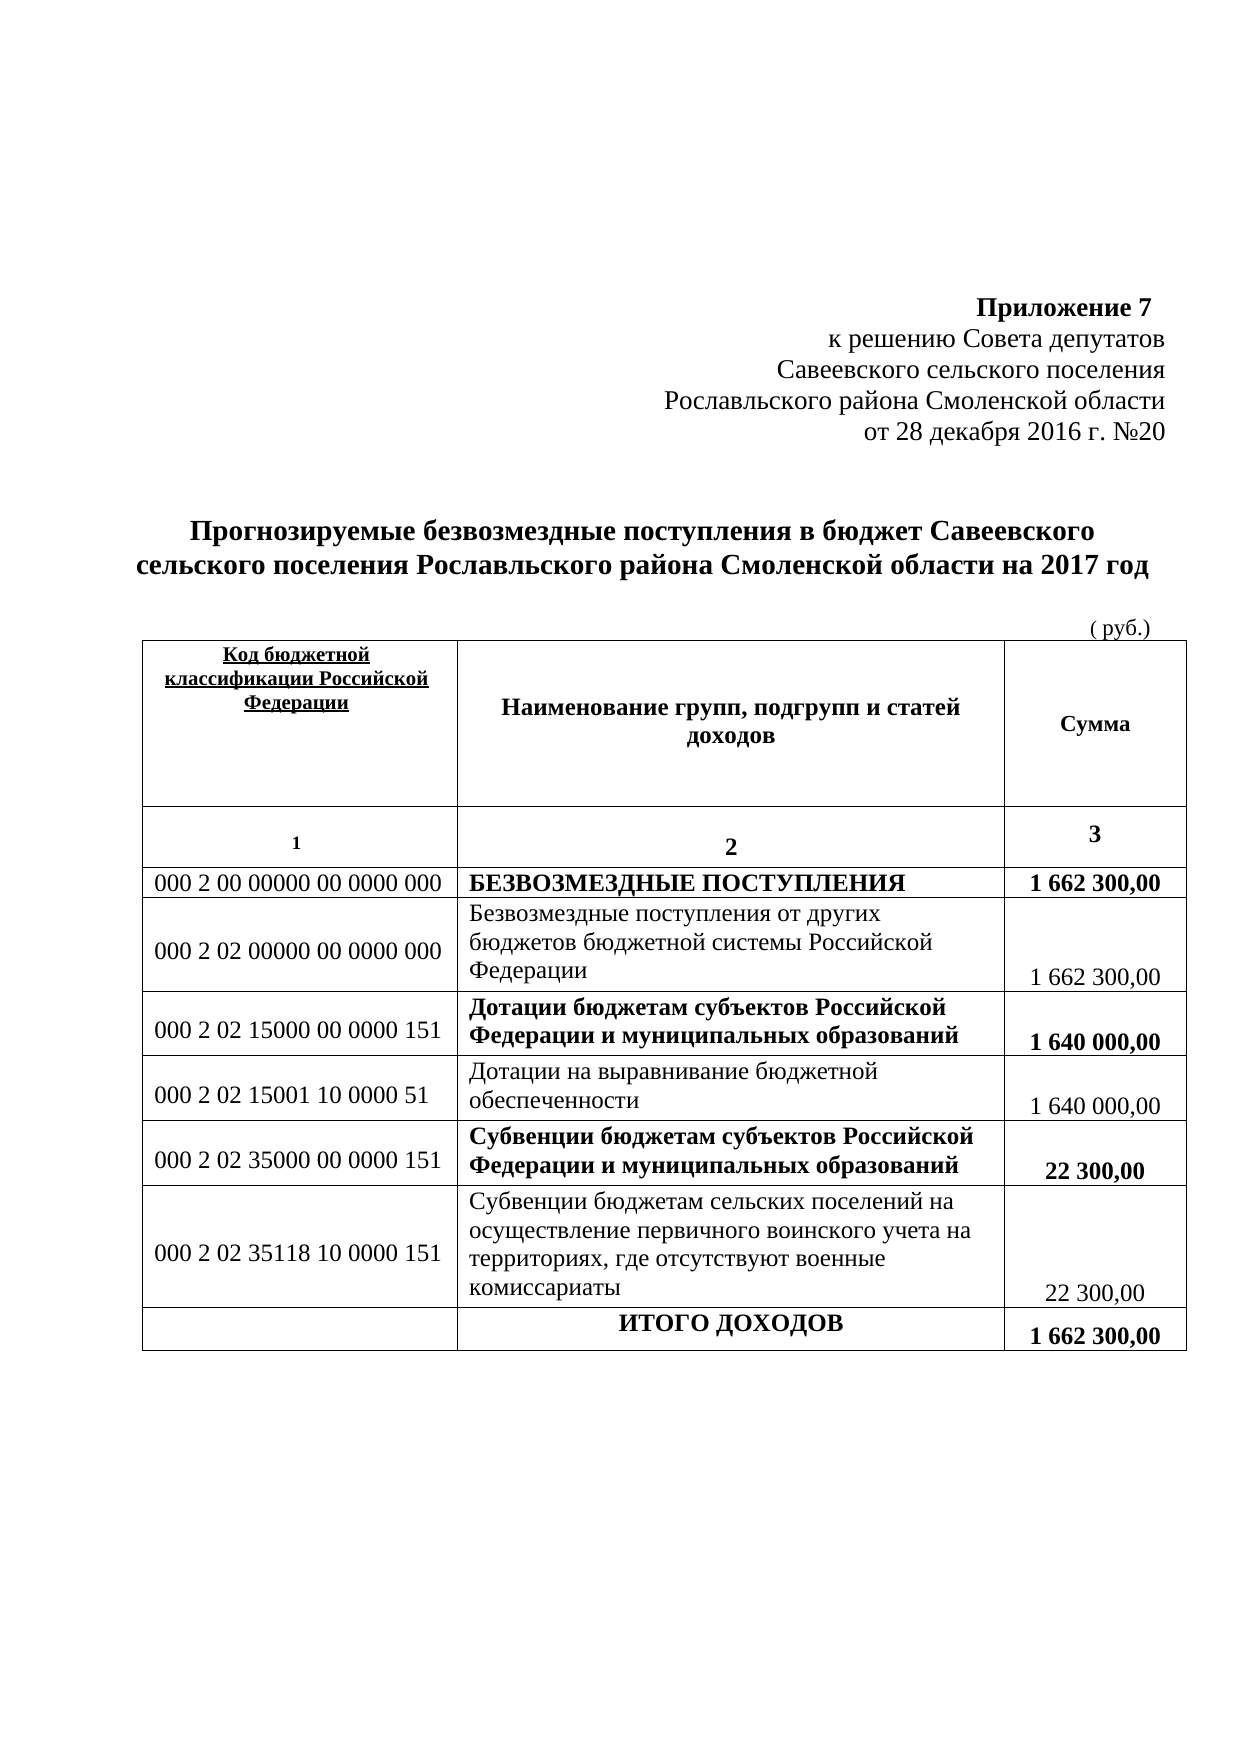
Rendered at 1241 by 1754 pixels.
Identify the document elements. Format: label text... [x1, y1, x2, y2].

table_cell 1 640 000,00 [1005, 992, 1186, 1055]
table_cell 1 662 300,00 [1005, 1308, 1186, 1349]
table_header Наименование групп, подгрупп и статей доходов [458, 641, 1004, 806]
text Рославльского района Смоленской области [162, 384, 1167, 415]
table_header Сумма [1005, 641, 1186, 806]
table_cell Дотации на выравнивание бюджетной обеспеченности [458, 1056, 1004, 1120]
table_cell 000 2 02 15000 00 0000 151 [143, 992, 457, 1055]
table_cell 000 2 02 15001 10 0000 51 [143, 1056, 457, 1120]
table_cell 000 2 02 00000 00 0000 000 [143, 898, 457, 991]
table_cell 22 300,00 [1005, 1186, 1186, 1307]
table_cell 22 300,00 [1005, 1121, 1186, 1185]
text ( руб.) [327, 614, 1152, 640]
table_cell Субвенции бюджетам сельских поселений на осуществление первичного воинского учета на территориях, где отсутствуют военные комиссариаты [458, 1186, 1004, 1307]
table_cell Субвенции бюджетам субъектов Российской Федерации и муниципальных образований [458, 1121, 1004, 1185]
table_cell [143, 1308, 457, 1349]
table_cell Безвозмездные поступления от других бюджетов бюджетной системы Российской Федерации [458, 898, 1004, 991]
title от 28 декабря 2016 г. №20 [162, 415, 1167, 446]
table_cell ИТОГО ДОХОДОВ [458, 1308, 1004, 1349]
table_header Код бюджетной классификации Российской Федерации [143, 641, 457, 806]
table_cell 1 662 300,00 [1005, 898, 1186, 991]
table_cell БЕЗВОЗМЕЗДНЫЕ ПОСТУПЛЕНИЯ [458, 868, 1004, 897]
text Савеевского сельского поселения [162, 353, 1167, 384]
table_cell 1 640 000,00 [1005, 1056, 1186, 1120]
table_cell 2 [458, 807, 1004, 867]
text Приложение 7 [177, 291, 1152, 322]
table_cell Дотации бюджетам субъектов Российской Федерации и муниципальных образований [458, 992, 1004, 1055]
text Прогнозируемые безвозмездные поступления в бюджет Савеевского сельского поселения Рославльского района Смоленской области на 2017 год [133, 513, 1152, 581]
text к решению Совета депутатов [162, 322, 1167, 353]
table_cell 000 2 02 35118 10 0000 151 [143, 1186, 457, 1307]
table_cell 1 [143, 807, 457, 867]
table_cell 000 2 02 35000 00 0000 151 [143, 1121, 457, 1185]
table_cell 3 [1005, 807, 1186, 867]
table_cell 1 662 300,00 [1005, 868, 1186, 897]
table_cell 000 2 00 00000 00 0000 000 [143, 868, 457, 897]
